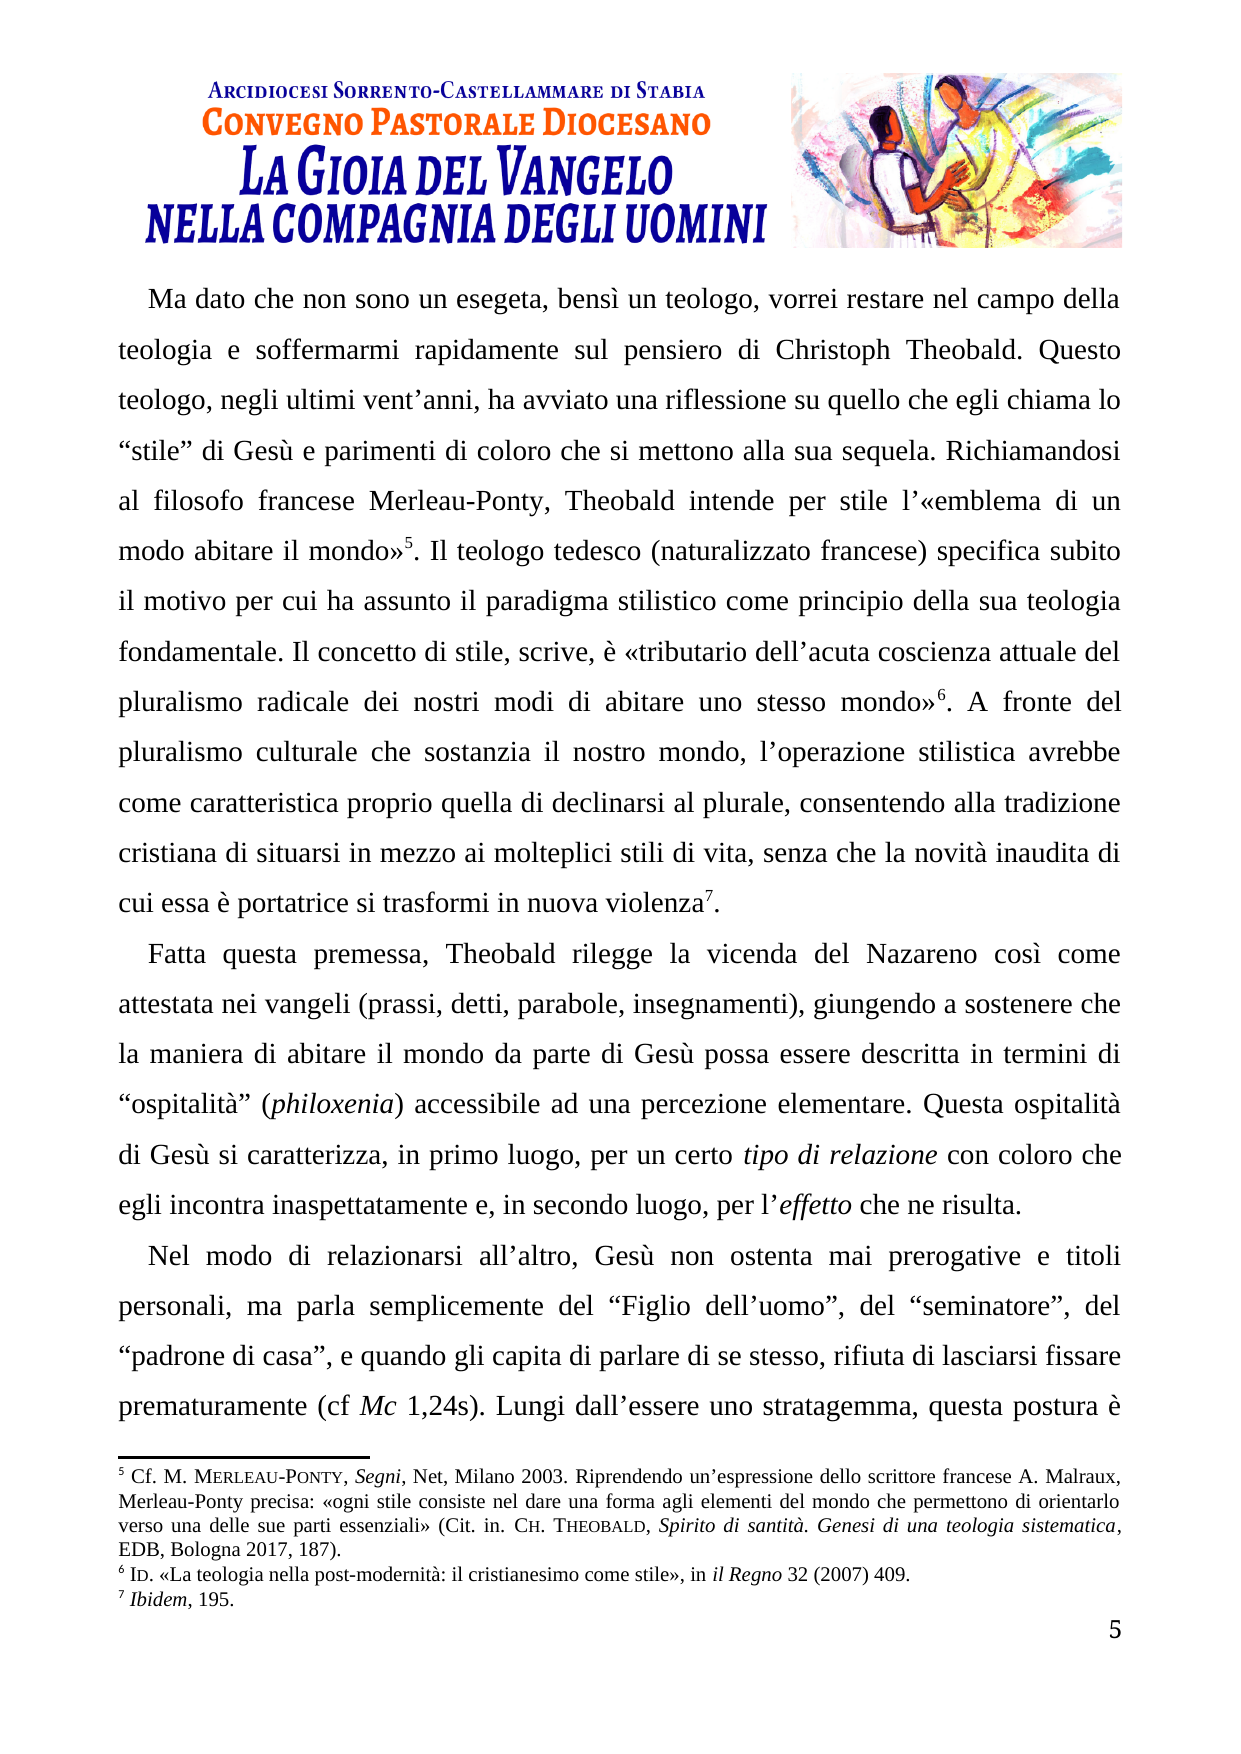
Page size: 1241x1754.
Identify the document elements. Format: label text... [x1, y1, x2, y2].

text Ma dato che non sono un esegeta, bensì un teologo, vorrei restare nel campo della teologia e soffermarmi rapidamente sul pensiero di Christoph Theobald. Questo teologo, negli ultimi vent’anni, ha avviato una riflessione su quello che egli chiama lo “stile” di Gesù e parimenti di coloro che si mettono alla sua sequela. Richiamandosi al filosofo francese Merleau-Ponty, Theobald intende per stile l’«emblema di un modo abitare il mondo». Il teologo tedesco (naturalizzato francese) specifica subito il motivo per cui ha assunto il paradigma stilistico come principio della sua teologia fondamentale. Il concetto di stile, scrive, è «tributario dell’acuta coscienza attuale del pluralismo radicale dei nostri modi di abitare uno stesso mondo». A fronte del pluralismo culturale che sostanzia il nostro mondo, l’operazione stilistica avrebbe come caratteristica proprio quella di declinarsi al plurale, consentendo alla tradizione cristiana di situarsi in mezzo ai molteplici stili di vita, senza che la novità inaudita di cui essa è portatrice si trasformi in nuova violenza. [118, 282, 1122, 919]
text Fatta questa premessa, Theobald rilegge la vicenda del Nazareno così come attestata nei vangeli (prassi, detti, parabole, insegnamenti), giungendo a sostenere che la maniera di abitare il mondo da parte di Gesù possa essere descritta in termini di “ospitalità” (philoxenia) accessibile ad una percezione elementare. Questa ospitalità di Gesù si caratterizza, in primo luogo, per un certo tipo di relazione con coloro che egli incontra inaspettatamente e, in secondo luogo, per l’effetto che ne risulta. [118, 936, 1122, 1221]
picture [118, 73, 1123, 248]
